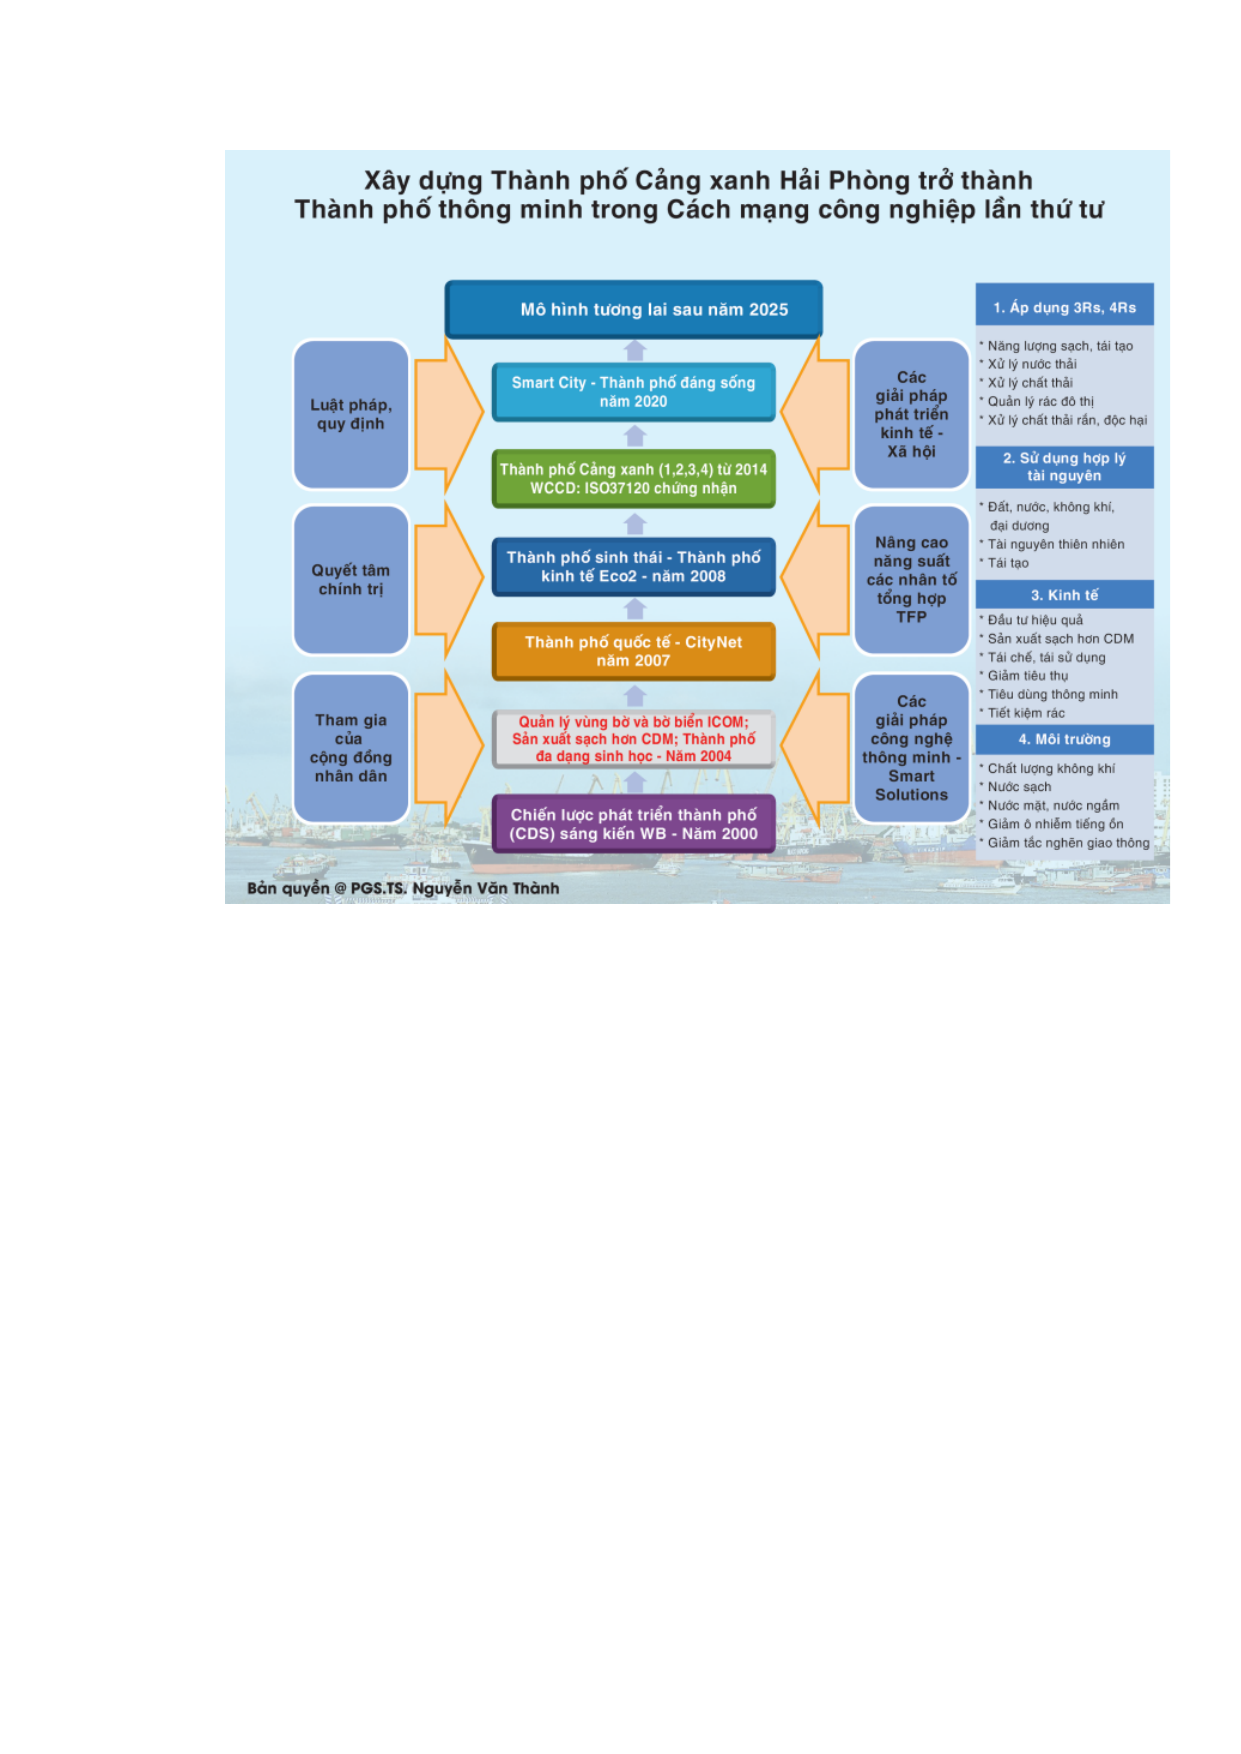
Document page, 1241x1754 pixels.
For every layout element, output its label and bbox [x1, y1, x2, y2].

picture [225, 150, 1171, 904]
